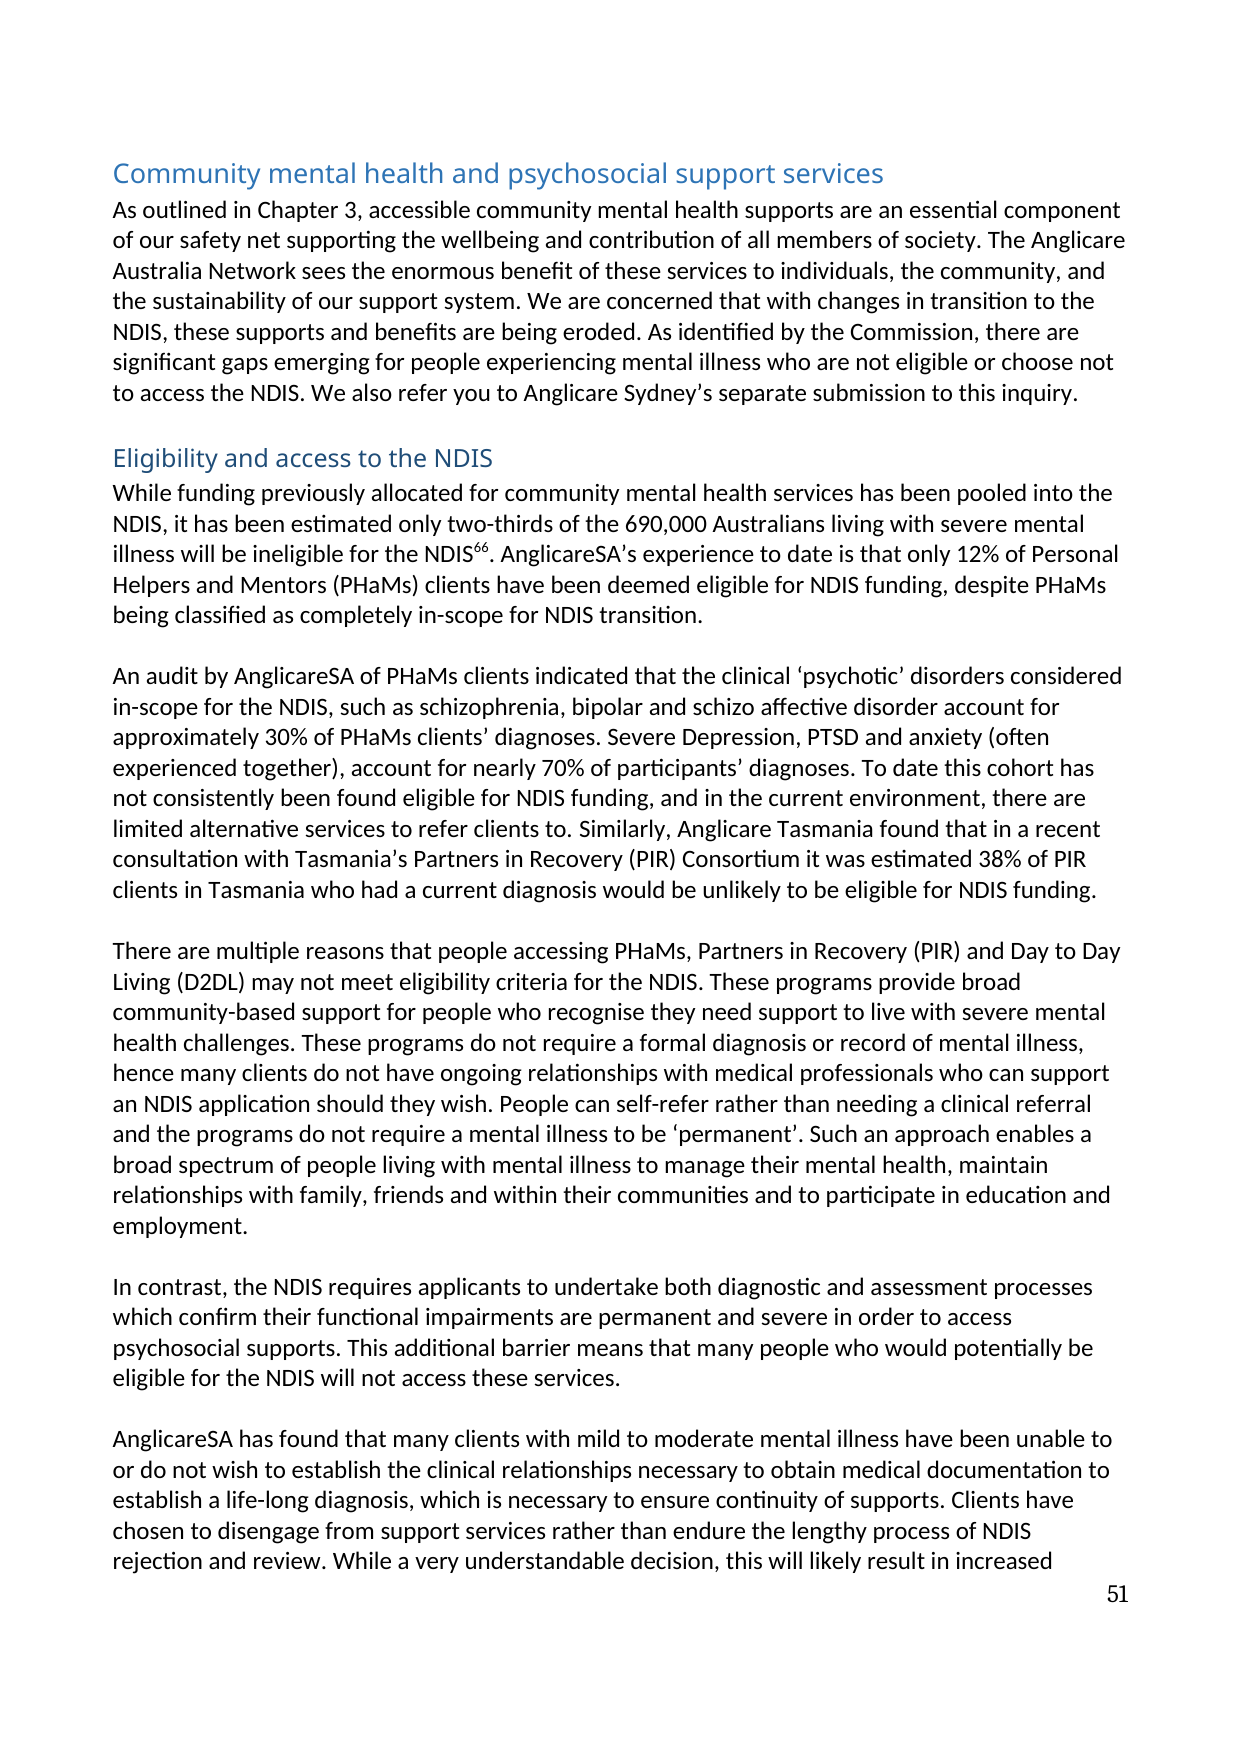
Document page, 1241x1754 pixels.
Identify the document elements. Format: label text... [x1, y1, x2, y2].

text As outlined in Chapter 3, accessible community mental health supports are an essential component of our safety net supporting the wellbeing and contribution of all members of society. The Anglicare Australia Network sees the enormous benefit of these services to individuals, the community, and the sustainability of our support system. We are concerned that with changes in transition to the NDIS, these supports and benefits are being eroded. As identified by the Commission, there are significant gaps emerging for people experiencing mental illness who are not eligible or choose not to access the NDIS. We also refer you to Anglicare Sydney’s separate submission to this inquiry. [112, 194, 1128, 408]
text An audit by AnglicareSA of PHaMs clients indicated that the clinical ‘psychotic’ disorders considered in-scope for the NDIS, such as schizophrenia, bipolar and schizo affective disorder account for approximately 30% of PHaMs clients’ diagnoses. Severe Depression, PTSD and anxiety (often experienced together), account for nearly 70% of participants’ diagnoses. To date this cohort has not consistently been found eligible for NDIS funding, and in the current environment, there are limited alternative services to refer clients to. Similarly, Anglicare Tasmania found that in a recent consultation with Tasmania’s Partners in Recovery (PIR) Consortium it was estimated 38% of PIR clients in Tasmania who had a current diagnosis would be unlikely to be eligible for NDIS funding. [112, 660, 1128, 904]
subtitle Eligibility and access to the NDIS [112, 441, 1128, 474]
text There are multiple reasons that people accessing PHaMs, Partners in Recovery (PIR) and Day to Day Living (D2DL) may not meet eligibility criteria for the NDIS. These programs provide broad community-based support for people who recognise they need support to live with severe mental health challenges. These programs do not require a formal diagnosis or record of mental illness, hence many clients do not have ongoing relationships with medical professionals who can support an NDIS application should they wish. People can self-refer rather than needing a clinical referral and the programs do not require a mental illness to be ‘permanent’. Such an approach enables a broad spectrum of people living with mental illness to manage their mental health, maintain relationships with family, friends and within their communities and to participate in education and employment. [112, 935, 1128, 1240]
text In contrast, the NDIS requires applicants to undertake both diagnostic and assessment processes which confirm their functional impairments are permanent and severe in order to access psychosocial supports. This additional barrier means that many people who would potentially be eligible for the NDIS will not access these services. [112, 1271, 1128, 1393]
text While funding previously allocated for community mental health services has been pooled into the NDIS, it has been estimated only two-thirds of the 690,000 Australians living with severe mental illness will be ineligible for the NDIS. AnglicareSA’s experience to date is that only 12% of Personal Helpers and Mentors (PHaMs) clients have been deemed eligible for NDIS funding, despite PHaMs being classified as completely in-scope for NDIS transition. [112, 477, 1128, 630]
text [112, 1423, 1128, 1576]
subtitle Community mental health and psychosocial support services [112, 154, 1128, 191]
